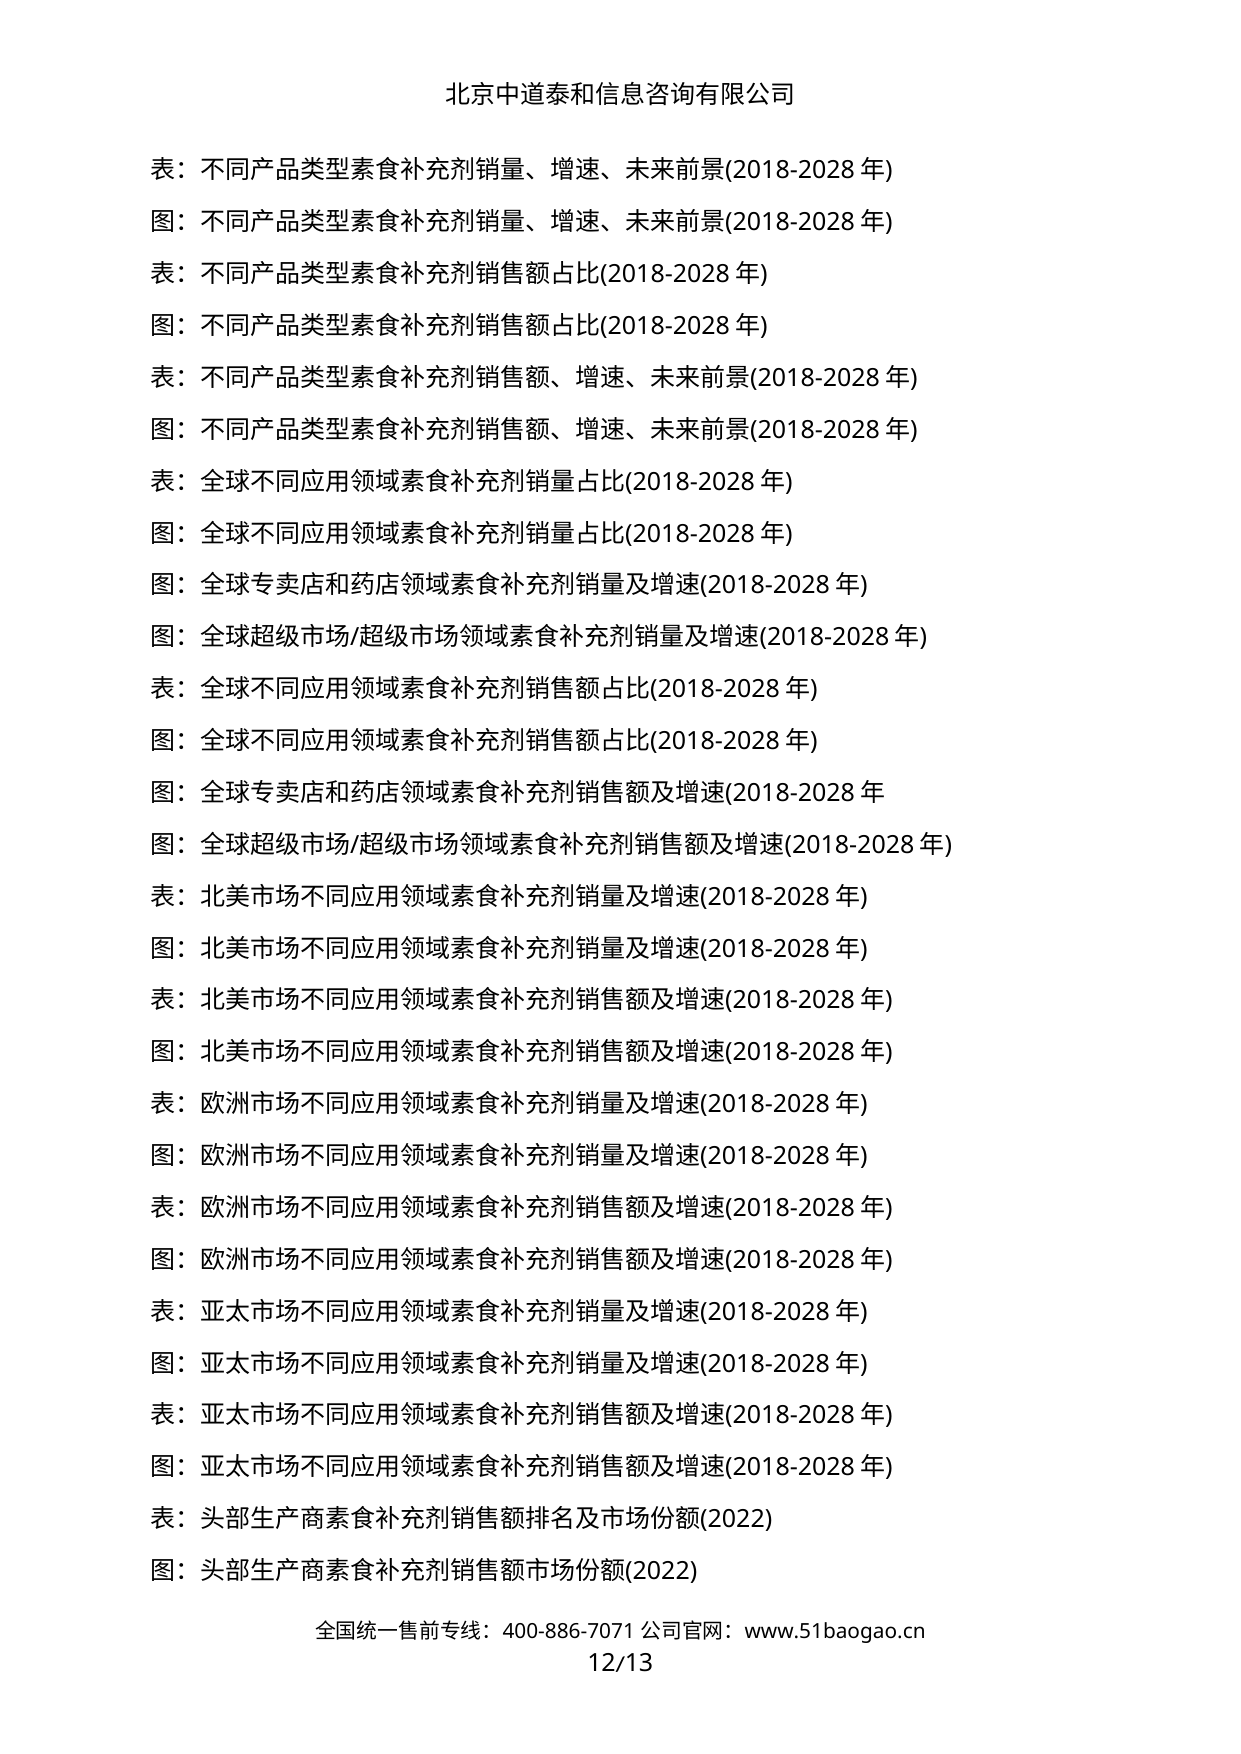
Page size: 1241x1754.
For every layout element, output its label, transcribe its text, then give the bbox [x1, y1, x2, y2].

text 表：不同产品类型素食补充剂销售额占比(2018-2028年) [150, 254, 1090, 290]
text 图：北美市场不同应用领域素食补充剂销售额及增速(2018-2028年) [150, 1032, 1090, 1068]
text 表：全球不同应用领域素食补充剂销量占比(2018-2028年) [150, 461, 1090, 497]
text 表：亚太市场不同应用领域素食补充剂销量及增速(2018-2028年) [150, 1291, 1090, 1327]
text 图：亚太市场不同应用领域素食补充剂销量及增速(2018-2028年) [150, 1343, 1090, 1379]
text 表：欧洲市场不同应用领域素食补充剂销量及增速(2018-2028年) [150, 1084, 1090, 1120]
text 图：不同产品类型素食补充剂销售额、增速、未来前景(2018-2028年) [150, 409, 1090, 446]
text 图：亚太市场不同应用领域素食补充剂销售额及增速(2018-2028年) [150, 1447, 1090, 1483]
text 表：头部生产商素食补充剂销售额排名及市场份额(2022) [150, 1499, 1090, 1535]
text 表：不同产品类型素食补充剂销量、增速、未来前景(2018-2028年) [150, 150, 1090, 186]
text 图：全球超级市场/超级市场领域素食补充剂销量及增速(2018-2028年) [150, 617, 1090, 653]
text 表：亚太市场不同应用领域素食补充剂销售额及增速(2018-2028年) [150, 1395, 1090, 1431]
text 图：全球超级市场/超级市场领域素食补充剂销售额及增速(2018-2028年) [150, 824, 1090, 861]
text 图：全球专卖店和药店领域素食补充剂销量及增速(2018-2028年) [150, 565, 1090, 601]
text 表：不同产品类型素食补充剂销售额、增速、未来前景(2018-2028年) [150, 357, 1090, 394]
text 表：北美市场不同应用领域素食补充剂销售额及增速(2018-2028年) [150, 980, 1090, 1016]
text 图：全球专卖店和药店领域素食补充剂销售额及增速(2018-2028年 [150, 772, 1090, 809]
text 表：北美市场不同应用领域素食补充剂销量及增速(2018-2028年) [150, 876, 1090, 912]
text 图：全球不同应用领域素食补充剂销量占比(2018-2028年) [150, 513, 1090, 549]
text 表：欧洲市场不同应用领域素食补充剂销售额及增速(2018-2028年) [150, 1187, 1090, 1224]
text 图：欧洲市场不同应用领域素食补充剂销量及增速(2018-2028年) [150, 1136, 1090, 1172]
text 图：不同产品类型素食补充剂销售额占比(2018-2028年) [150, 306, 1090, 342]
text 图：头部生产商素食补充剂销售额市场份额(2022) [150, 1551, 1090, 1587]
text 图：欧洲市场不同应用领域素食补充剂销售额及增速(2018-2028年) [150, 1239, 1090, 1276]
text 图：全球不同应用领域素食补充剂销售额占比(2018-2028年) [150, 721, 1090, 757]
text 表：全球不同应用领域素食补充剂销售额占比(2018-2028年) [150, 669, 1090, 705]
text 图：不同产品类型素食补充剂销量、增速、未来前景(2018-2028年) [150, 202, 1090, 238]
text 图：北美市场不同应用领域素食补充剂销量及增速(2018-2028年) [150, 928, 1090, 964]
